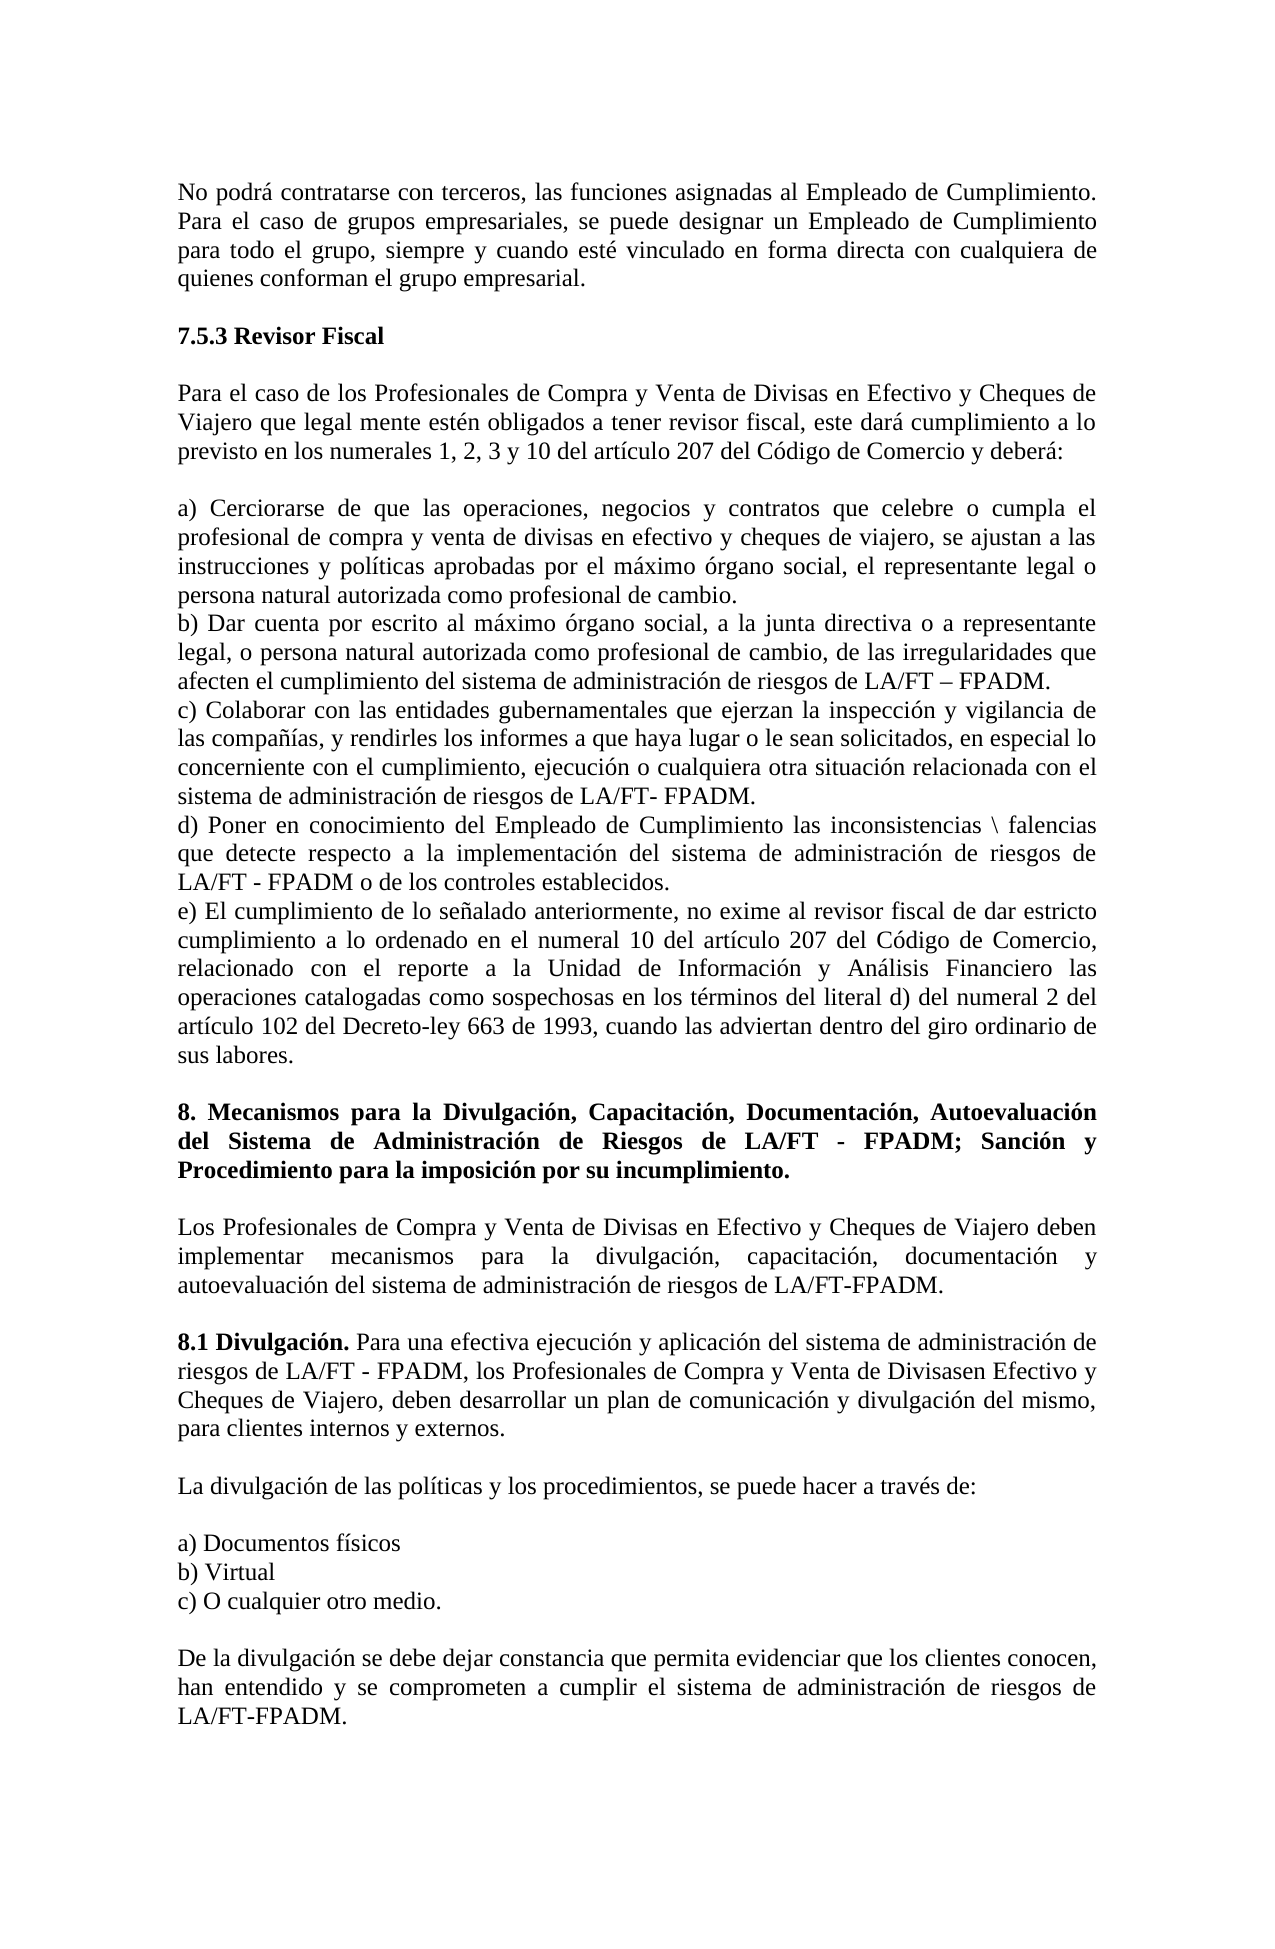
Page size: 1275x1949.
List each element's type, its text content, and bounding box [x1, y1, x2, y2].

text a) Cerciorarse de que las operaciones, negocios y contratos que celebre o cumpla el profesional de compra y venta de divisas en efectivo y cheques de viajero, se ajustan a las instrucciones y políticas aprobadas por el máximo órgano social, el representante legal o persona natural autorizada como profesional de cambio. [177, 493, 1098, 608]
text 8. Mecanismos para la Divulgación, Capacitación, Documentación, Autoevaluación del Sistema de Administración de Riesgos de LA/FT - FPADM; Sanción y Procedimiento para la imposición por su incumplimiento. [177, 1097, 1098, 1183]
text d) Poner en conocimiento del Empleado de Cumplimiento las inconsistencias \ falencias que detecte respecto a la implementación del sistema de administración de riesgos de LA/FT - FPADM o de los controles establecidos. [177, 810, 1098, 896]
text c) O cualquier otro medio. [177, 1586, 1098, 1615]
text La divulgación de las políticas y los procedimientos, se puede hacer a través de: [177, 1471, 1098, 1500]
text b) Dar cuenta por escrito al máximo órgano social, a la junta directiva o a representante legal, o persona natural autorizada como profesional de cambio, de las irregularidades que afecten el cumplimiento del sistema de administración de riesgos de LA/FT – FPADM. [177, 608, 1098, 695]
text De la divulgación se debe dejar constancia que permita evidenciar que los clientes conocen, han entendido y se comprometen a cumplir el sistema de administración de riesgos de LA/FT-FPADM. [177, 1643, 1098, 1730]
text 7.5.3 Revisor Fiscal [177, 321, 1098, 350]
text No podrá contratarse con terceros, las funciones asignadas al Empleado de Cumplimiento. Para el caso de grupos empresariales, se puede designar un Empleado de Cumplimiento para todo el grupo, siempre y cuando esté vinculado en forma directa con cualquiera de quienes conforman el grupo empresarial. [177, 177, 1098, 292]
text a) Documentos físicos [177, 1528, 1098, 1557]
text e) El cumplimiento de lo señalado anteriormente, no exime al revisor fiscal de dar estricto cumplimiento a lo ordenado en el numeral 10 del artículo 207 del Código de Comercio, relacionado con el reporte a la Unidad de Información y Análisis Financiero las operaciones catalogadas como sospechosas en los términos del literal d) del numeral 2 del artículo 102 del Decreto-ley 663 de 1993, cuando las adviertan dentro del giro ordinario de sus labores. [177, 896, 1098, 1068]
text Para el caso de los Profesionales de Compra y Venta de Divisas en Efectivo y Cheques de Viajero que legal mente estén obligados a tener revisor fiscal, este dará cumplimiento a lo previsto en los numerales 1, 2, 3 y 10 del artículo 207 del Código de Comercio y deberá: [177, 378, 1098, 465]
text b) Virtual [177, 1557, 1098, 1586]
text c) Colaborar con las entidades gubernamentales que ejerzan la inspección y vigilancia de las compañías, y rendirles los informes a que haya lugar o le sean solicitados, en especial lo concerniente con el cumplimiento, ejecución o cualquiera otra situación relacionada con el sistema de administración de riesgos de LA/FT- FPADM. [177, 695, 1098, 810]
text 8.1 Divulgación. Para una efectiva ejecución y aplicación del sistema de administración de riesgos de LA/FT - FPADM, los Profesionales de Compra y Venta de Divisasen Efectivo y Cheques de Viajero, deben desarrollar un plan de comunicación y divulgación del mismo, para clientes internos y externos. [177, 1327, 1098, 1442]
text Los Profesionales de Compra y Venta de Divisas en Efectivo y Cheques de Viajero deben implementar mecanismos para la divulgación, capacitación, documentación y autoevaluación del sistema de administración de riesgos de LA/FT-FPADM. [177, 1212, 1098, 1298]
